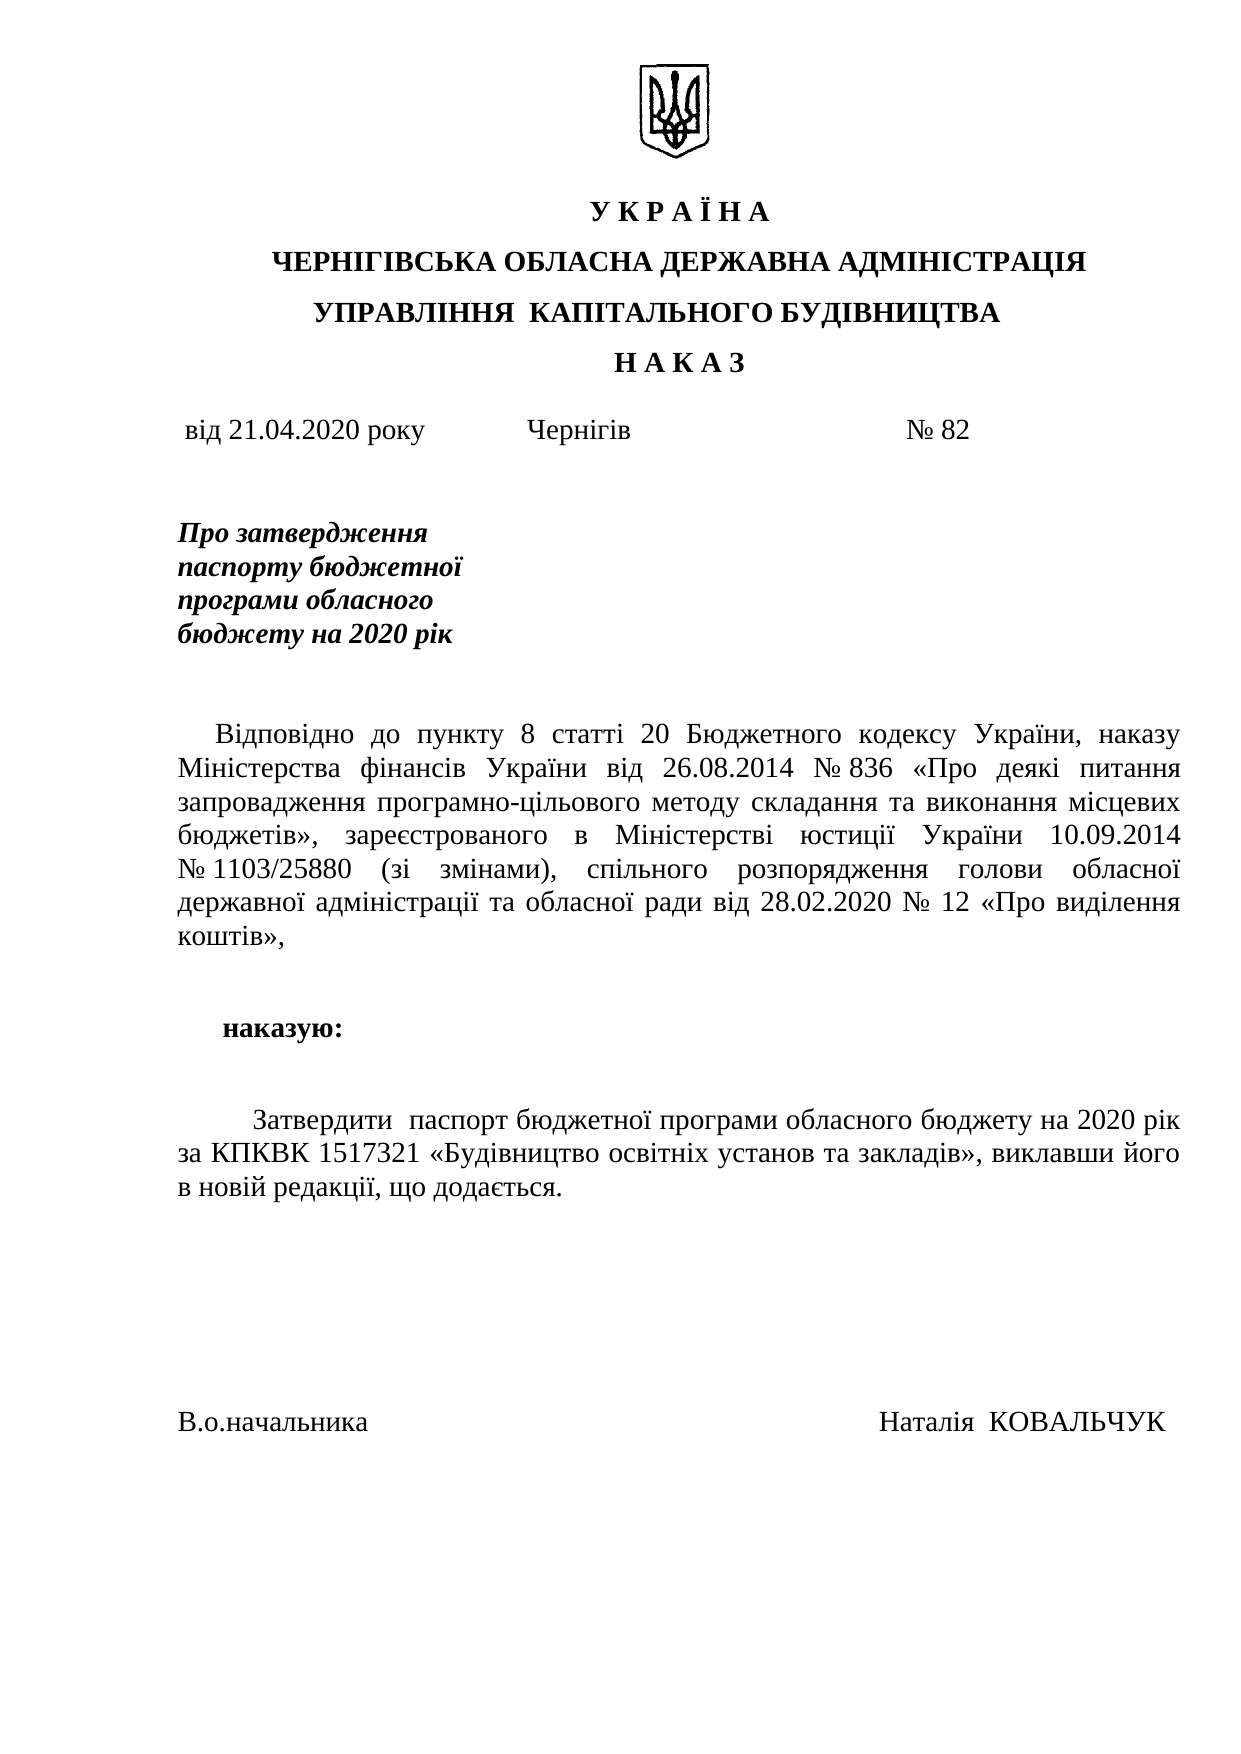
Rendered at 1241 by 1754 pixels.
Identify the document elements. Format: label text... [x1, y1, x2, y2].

subtitle У К Р А Ї Н А [177, 194, 1181, 228]
text Н А К А З [177, 345, 1181, 379]
text програми обласного [177, 582, 1181, 616]
text паспорту бюджетної [177, 549, 1181, 582]
text Про затвердження [177, 515, 1181, 549]
picture [639, 64, 710, 159]
text В.о.начальника Наталія КОВАЛЬЧУК [177, 1404, 1181, 1437]
subtitle чернігівська обласна державна адміністрація [177, 244, 1181, 278]
text від 21.04.2020 року Чернігів № 82 [177, 412, 1181, 446]
text наказую: [177, 1010, 1181, 1043]
text Затвердити паспорт бюджетної програми обласного бюджету на 2020 рік за КПКВК 1517321 «Будівництво освітніх установ та закладів», виклавши його в новій редакції, що додається. [177, 1102, 1181, 1203]
text бюджету на 2020 рік [177, 616, 1181, 649]
text Відповідно до пункту 8 статті 20 Бюджетного кодексу України, наказу Міністерства фінансів України від 26.08.2014 № 836 «Про деякі питання запровадження програмно-цільового методу складання та виконання місцевих бюджетів», зареєстрованого в Міністерстві юстиції України 10.09.2014 № 1103/25880 (зі змінами), спільного розпорядження голови обласної державної адміністрації та обласної ради від 28.02.2020 № 12 «Про виділення коштів», [177, 717, 1181, 951]
subtitle УПРАВЛІННЯ КАПІТАЛЬНОГО БУДІВНИЦТВА [102, 295, 1211, 328]
